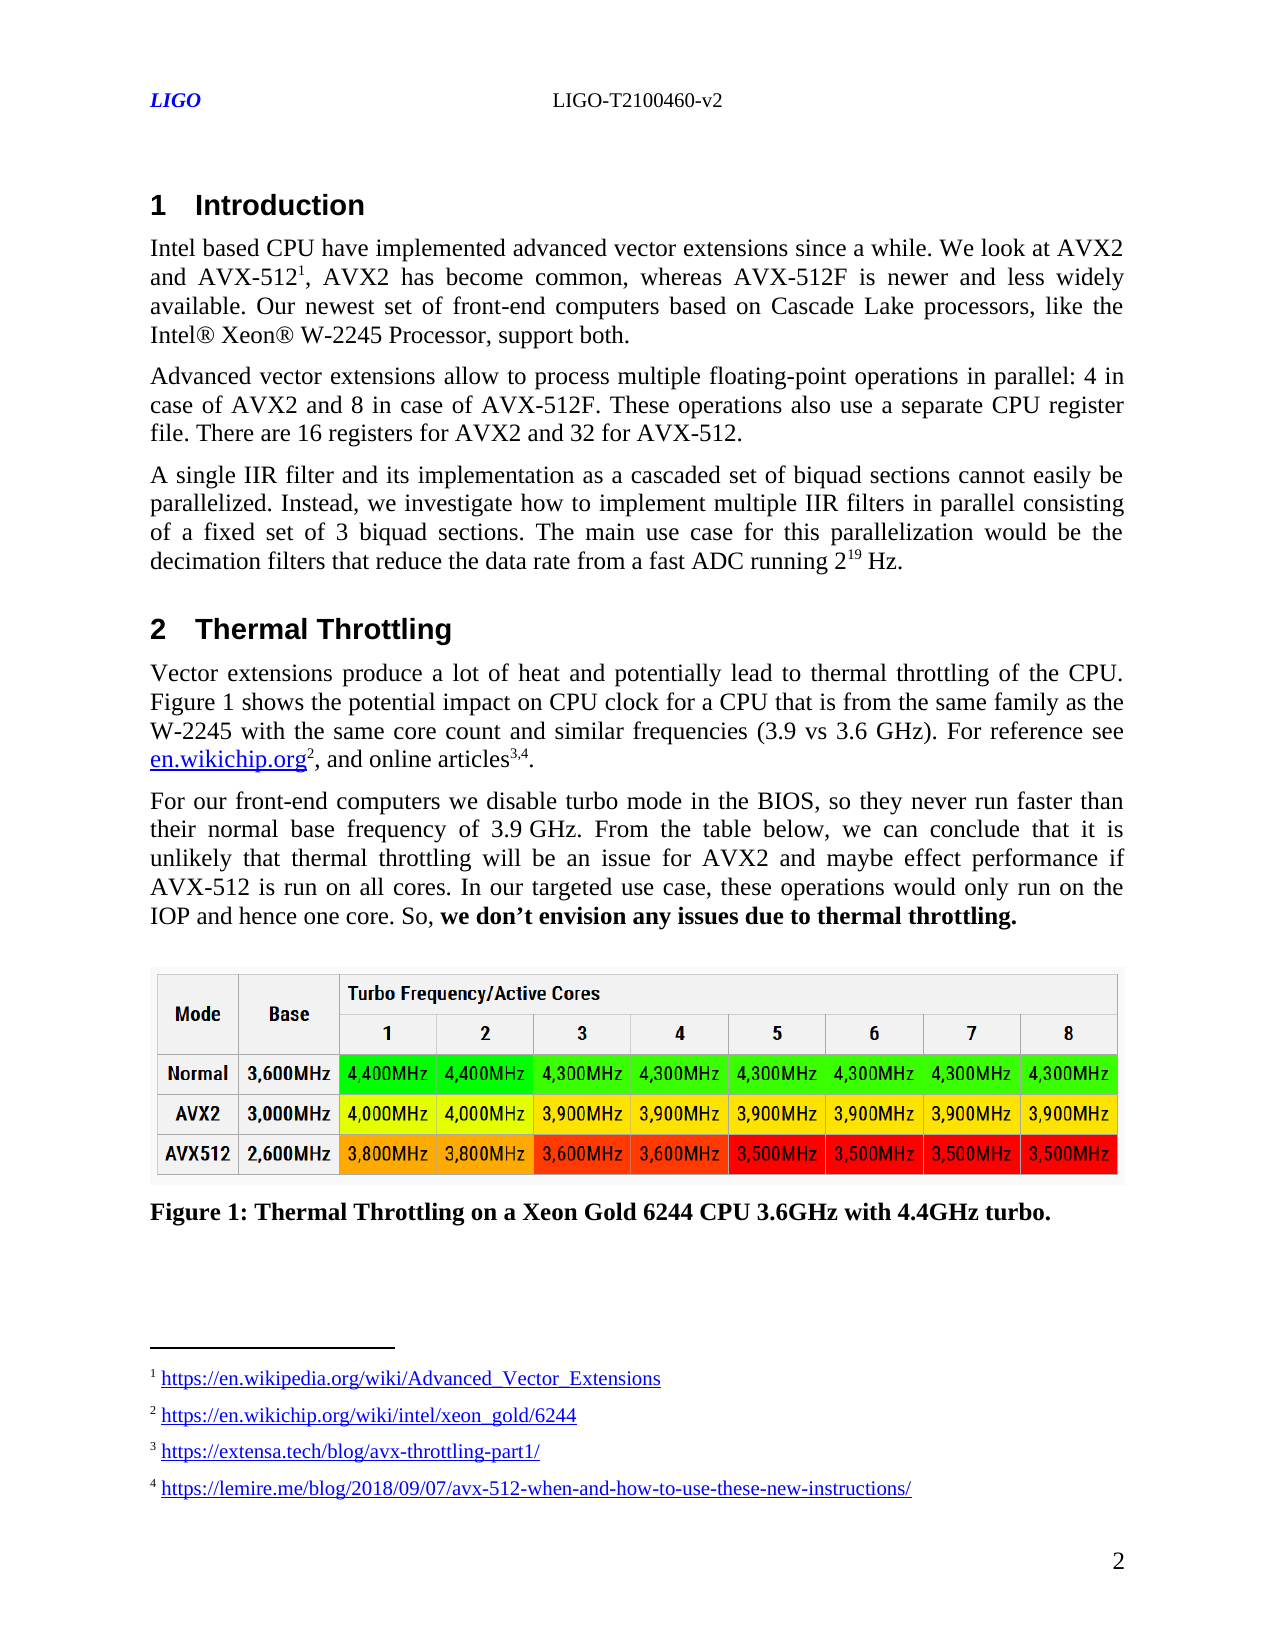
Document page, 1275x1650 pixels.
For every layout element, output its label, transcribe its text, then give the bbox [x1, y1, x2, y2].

subtitle Thermal Throttling [150, 612, 1125, 646]
picture [150, 967, 1125, 1185]
subtitle Introduction [150, 187, 1125, 221]
text For our front-end computers we disable turbo mode in the BIOS, so they never run faster than their normal base frequency of 3.9 GHz. From the table below, we can conclude that it is unlikely that thermal throttling will be an issue for AVX2 and maybe effect performance if AVX-512 is run on all cores. In our targeted use case, these operations would only run on the IOP and hence one core. So, we don’t envision any issues due to thermal throttling. [150, 786, 1125, 929]
text Intel based CPU have implemented advanced vector extensions since a while. We look at AVX2 and AVX-512, AVX2 has become common, whereas AVX-512F is newer and less widely available. Our newest set of front-end computers based on Cascade Lake processors, like the Intel® Xeon® W-2245 Processor, support both. [150, 233, 1125, 348]
text A single IIR filter and its implementation as a cascaded set of biquad sections cannot easily be parallelized. Instead, we investigate how to implement multiple IIR filters in parallel consisting of a fixed set of 3 biquad sections. The main use case for this parallelization would be the decimation filters that reduce the data rate from a fast ADC running 219 Hz. [150, 460, 1125, 575]
text Figure 1: Thermal Throttling on a Xeon Gold 6244 CPU 3.6GHz with 4.4GHz turbo. [150, 1197, 1125, 1226]
text Vector extensions produce a lot of heat and potentially lead to thermal throttling of the CPU. Figure 1 shows the potential impact on CPU clock for a CPU that is from the same family as the W-2245 with the same core count and similar frequencies (3.9 vs 3.6 GHz). For reference see en.wikichip.org, and online articles,. [150, 658, 1125, 773]
text Advanced vector extensions allow to process multiple floating-point operations in parallel: 4 in case of AVX2 and 8 in case of AVX-512F. These operations also use a separate CPU register file. There are 16 registers for AVX2 and 32 for AVX-512. [150, 361, 1125, 447]
